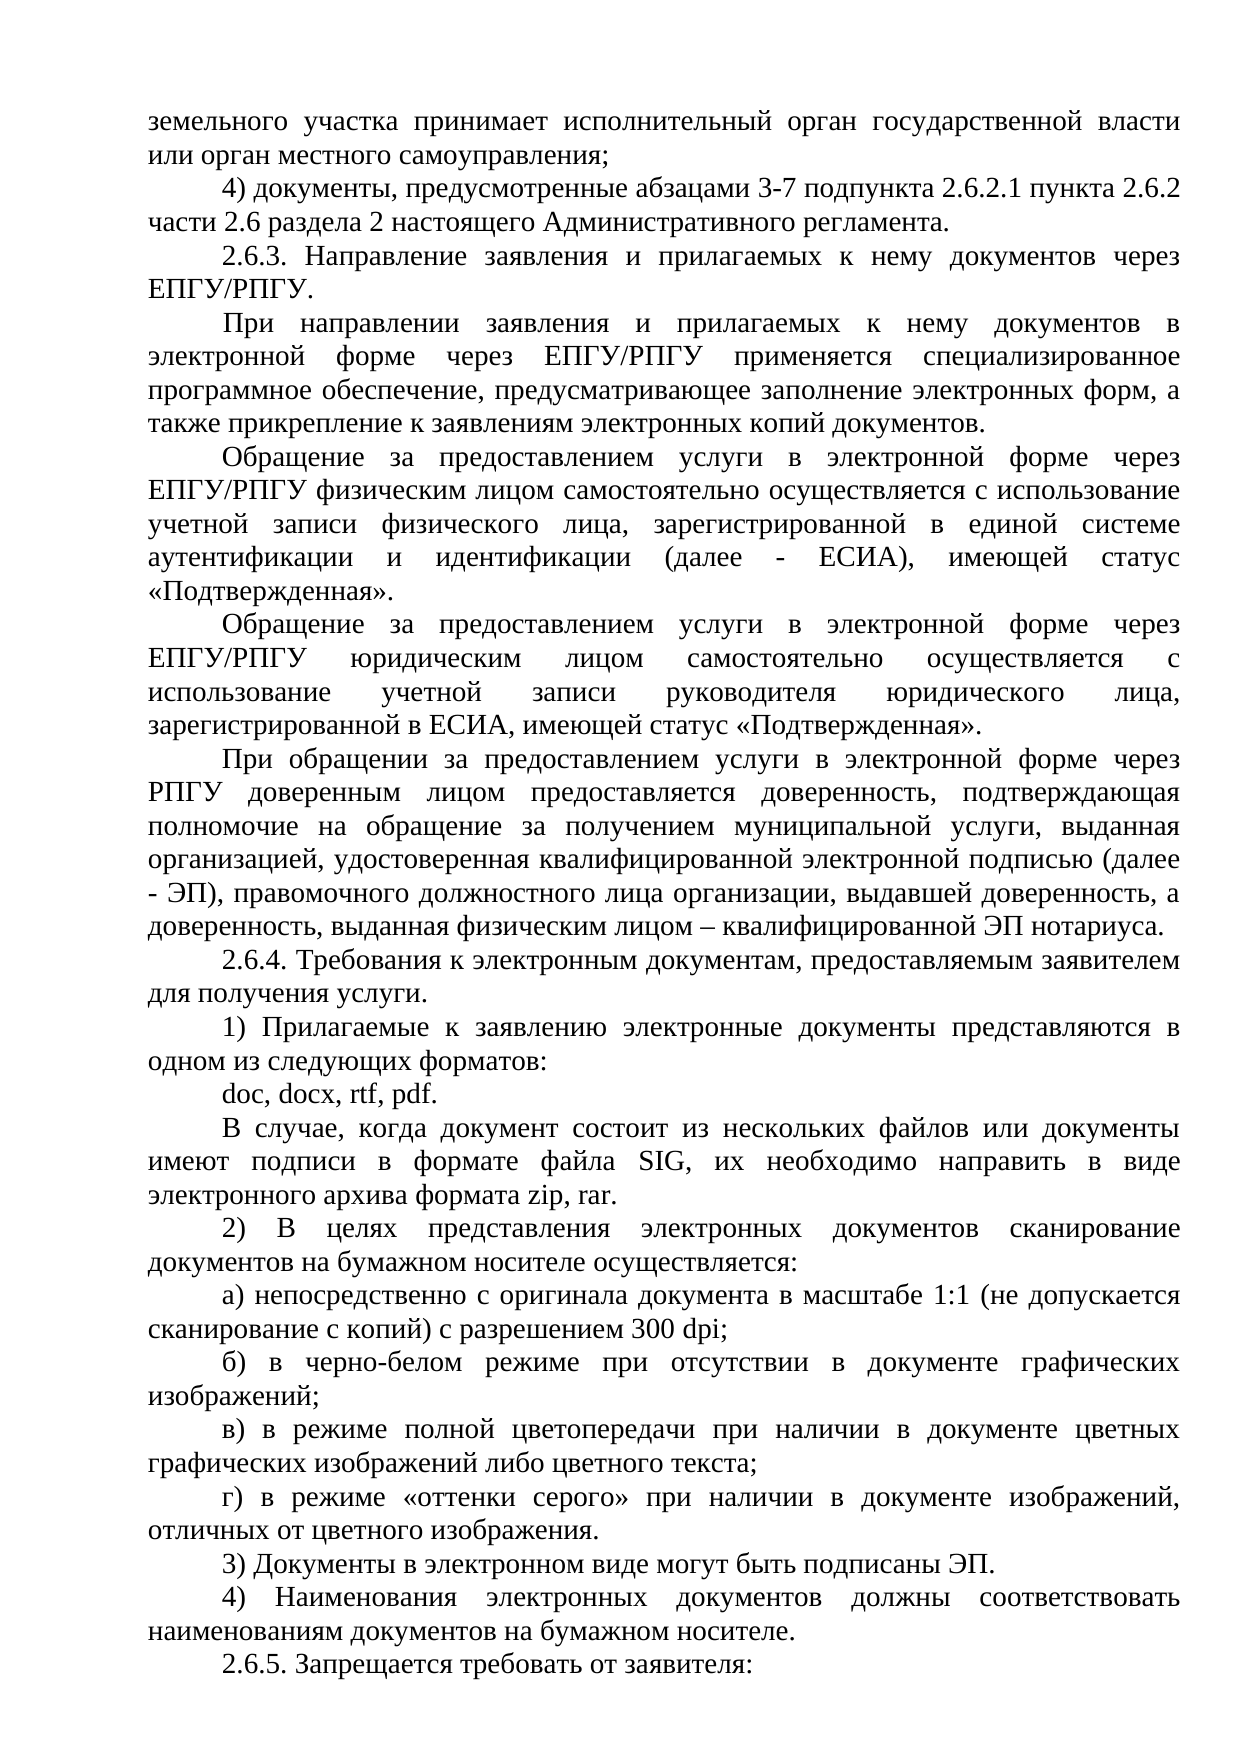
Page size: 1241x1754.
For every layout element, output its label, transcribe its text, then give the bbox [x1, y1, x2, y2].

text 2.6.3. Направление заявления и прилагаемых к нему документов через ЕПГУ/РПГУ. [148, 238, 1181, 305]
text Обращение за предоставлением услуги в электронной форме через ЕПГУ/РПГУ физическим лицом самостоятельно осуществляется с использование учетной записи физического лица, зарегистрированной в единой системе аутентификации и идентификации (далее - ЕСИА), имеющей статус «Подтвержденная». [148, 439, 1181, 607]
text г) в режиме «оттенки серого» при наличии в документе изображений, отличных от цветного изображения. [148, 1479, 1181, 1546]
text 1) Прилагаемые к заявлению электронные документы представляются в одном из следующих форматов: [148, 1009, 1181, 1076]
text а) непосредственно с оригинала документа в масштабе 1:1 (не допускается сканирование с копий) с разрешением 300 dpi; [148, 1277, 1181, 1344]
text в) в режиме полной цветопередачи при наличии в документе цветных графических изображений либо цветного текста; [148, 1412, 1181, 1479]
text Обращение за предоставлением услуги в электронной форме через ЕПГУ/РПГУ юридическим лицом самостоятельно осуществляется с использование учетной записи руководителя юридического лица, зарегистрированной в ЕСИА, имеющей статус «Подтвержденная». [148, 607, 1181, 741]
text 4) Наименования электронных документов должны соответствовать наименованиям документов на бумажном носителе. [148, 1579, 1181, 1646]
text б) в черно-белом режиме при отсутствии в документе графических изображений; [148, 1344, 1181, 1412]
text 2.6.5. Запрещается требовать от заявителя: [148, 1646, 1181, 1680]
text 3) Документы в электронном виде могут быть подписаны ЭП. [148, 1546, 1181, 1579]
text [148, 103, 1181, 171]
text При обращении за предоставлением услуги в электронной форме через РПГУ доверенным лицом предоставляется доверенность, подтверждающая полномочие на обращение за получением муниципальной услуги, выданная организацией, удостоверенная квалифицированной электронной подписью (далее - ЭП), правомочного должностного лица организации, выдавшей доверенность, а доверенность, выданная физическим лицом – квалифицированной ЭП нотариуса. [148, 741, 1181, 942]
text 4) документы, предусмотренные абзацами 3-7 подпункта 2.6.2.1 пункта 2.6.2 части 2.6 раздела 2 настоящего Административного регламента. [148, 171, 1181, 238]
text В случае, когда документ состоит из нескольких файлов или документы имеют подписи в формате файла SIG, их необходимо направить в виде электронного архива формата zip, rar. [148, 1110, 1181, 1210]
text 2.6.4. Требования к электронным документам, предоставляемым заявителем для получения услуги. [148, 942, 1181, 1009]
text При направлении заявления и прилагаемых к нему документов в электронной форме через ЕПГУ/РПГУ применяется специализированное программное обеспечение, предусматривающее заполнение электронных форм, а также прикрепление к заявлениям электронных копий документов. [148, 305, 1181, 439]
text 2) В целях представления электронных документов сканирование документов на бумажном носителе осуществляется: [148, 1210, 1181, 1277]
text doc, docx, rtf, pdf. [148, 1076, 1181, 1110]
